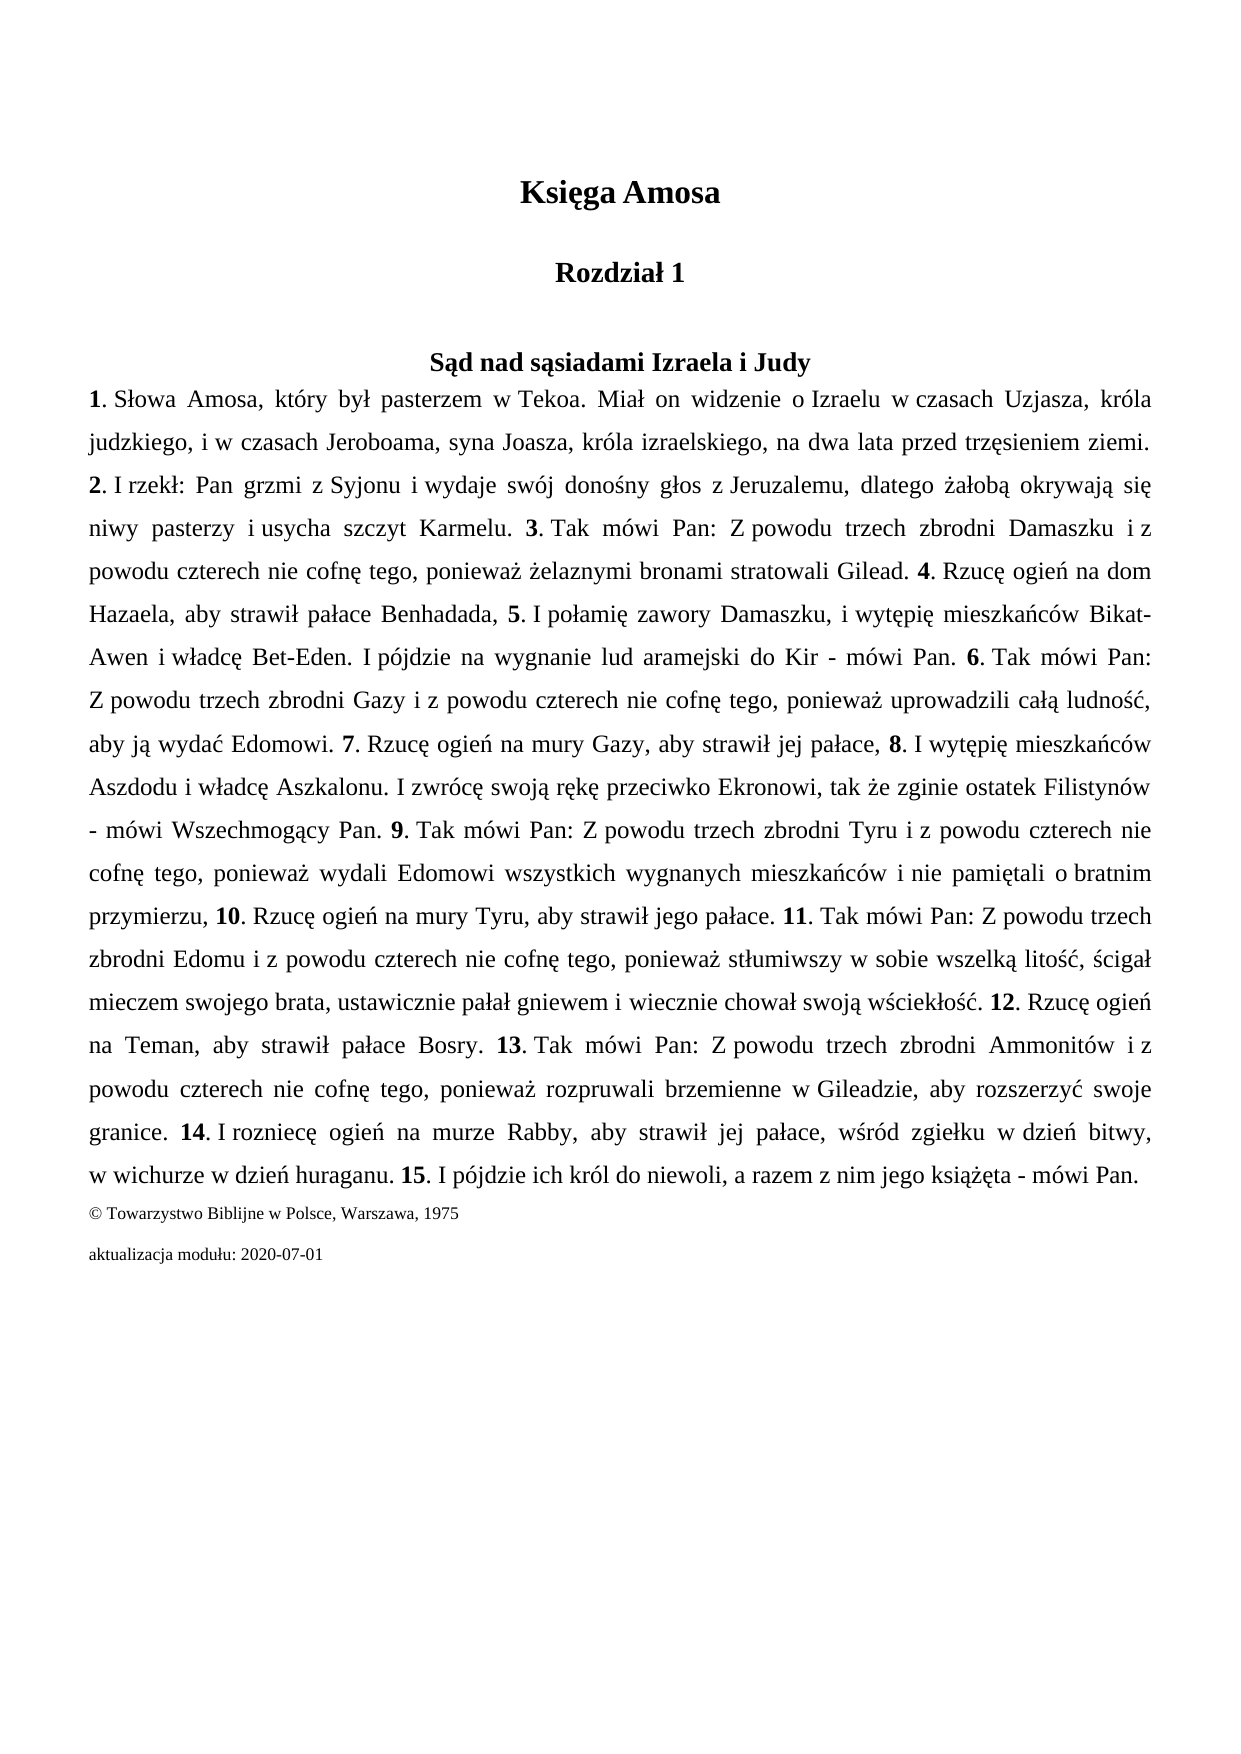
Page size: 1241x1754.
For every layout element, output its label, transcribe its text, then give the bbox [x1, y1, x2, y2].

text Księga Amosa [88, 173, 1152, 211]
text Sąd nad sąsiadami Izraela i Judy [88, 346, 1152, 377]
text Rozdział 1 [88, 255, 1152, 289]
text © Towarzystwo Biblijne w Polsce, Warszawa, 1975 aktualizacja modułu: 2020-07-01 [88, 1203, 1152, 1264]
text 1. Słowa Amosa, który był pasterzem w Tekoa. Miał on widzenie o Izraelu w czasach Uzjasza, króla judzkiego, i w czasach Jeroboama, syna Joasza, króla izraelskiego, na dwa lata przed trzęsieniem ziemi. 2. I rzekł: Pan grzmi z Syjonu i wydaje swój donośny głos z Jeruzalemu, dlatego żałobą okrywają się niwy pasterzy i usycha szczyt Karmelu. 3. Tak mówi Pan: Z powodu trzech zbrodni Damaszku i z powodu czterech nie cofnę tego, ponieważ żelaznymi bronami stratowali Gilead. 4. Rzucę ogień na dom Hazaela, aby strawił pałace Benhadada, 5. I połamię zawory Damaszku, i wytępię mieszkańców Bikat-Awen i władcę Bet-Eden. I pójdzie na wygnanie lud aramejski do Kir - mówi Pan. 6. Tak mówi Pan: Z powodu trzech zbrodni Gazy i z powodu czterech nie cofnę tego, ponieważ uprowadzili całą ludność, aby ją wydać Edomowi. 7. Rzucę ogień na mury Gazy, aby strawił jej pałace, 8. I wytępię mieszkańców Aszdodu i władcę Aszkalonu. I zwrócę swoją rękę przeciwko Ekronowi, tak że zginie ostatek Filistynów - mówi Wszechmogący Pan. 9. Tak mówi Pan: Z powodu trzech zbrodni Tyru i z powodu czterech nie cofnę tego, ponieważ wydali Edomowi wszystkich wygnanych mieszkańców i nie pamiętali o bratnim przymierzu, 10. Rzucę ogień na mury Tyru, aby strawił jego pałace. 11. Tak mówi Pan: Z powodu trzech zbrodni Edomu i z powodu czterech nie cofnę tego, ponieważ stłumiwszy w sobie wszelką litość, ścigał mieczem swojego brata, ustawicznie pałał gniewem i wiecznie chował swoją wściekłość. 12. Rzucę ogień na Teman, aby strawił pałace Bosry. 13. Tak mówi Pan: Z powodu trzech zbrodni Ammonitów i z powodu czterech nie cofnę tego, ponieważ rozpruwali brzemienne w Gileadzie, aby rozszerzyć swoje granice. 14. I rozniecę ogień na murze Rabby, aby strawił jej pałace, wśród zgiełku w dzień bitwy, w wichurze w dzień huraganu. 15. I pójdzie ich król do niewoli, a razem z nim jego książęta - mówi Pan. [88, 384, 1152, 1189]
